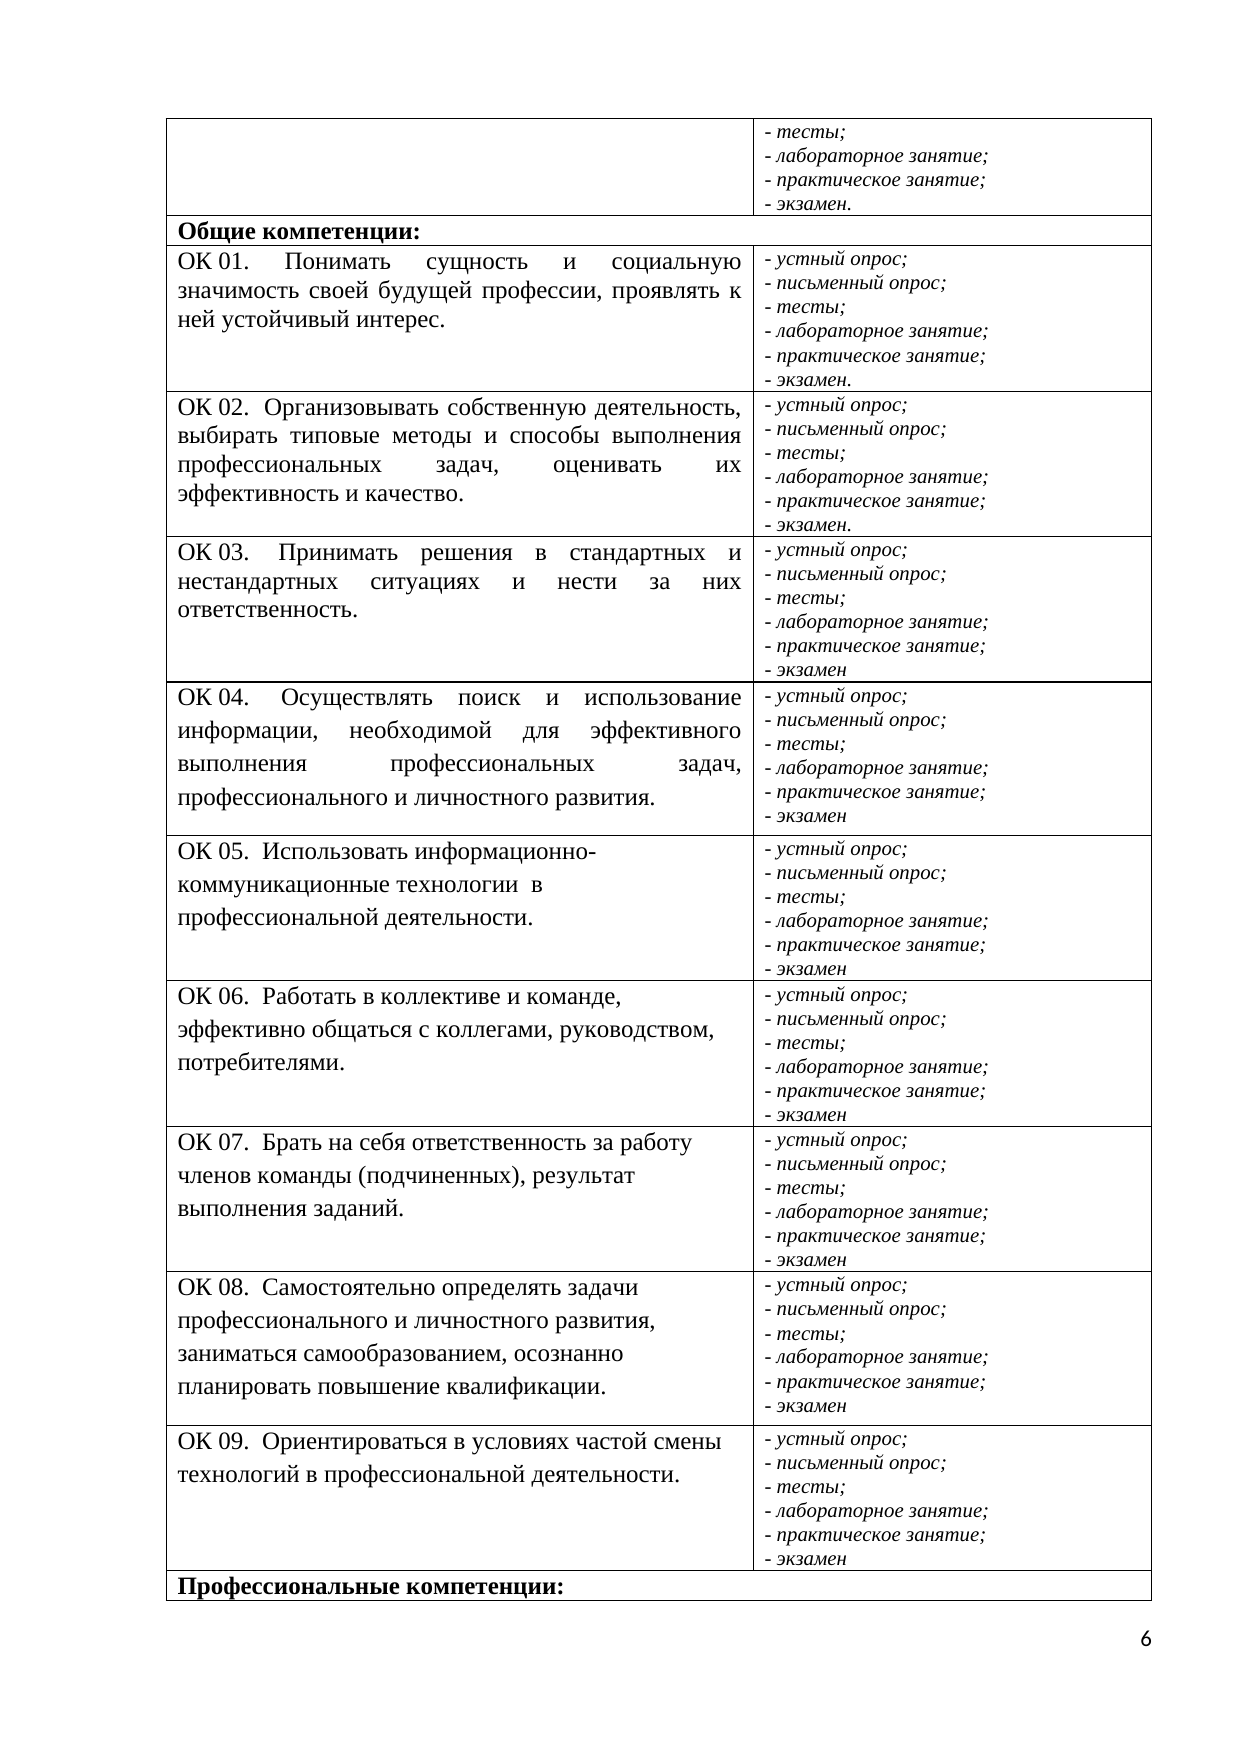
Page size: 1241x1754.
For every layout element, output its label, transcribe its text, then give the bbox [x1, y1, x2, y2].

table_cell ОК 02. Организовывать собственную деятельность, выбирать типовые методы и способы выполнения профессиональных задач, оценивать их эффективность и качество. [167, 392, 753, 536]
table_cell Общие компетенции: [167, 216, 1151, 245]
table_cell ОК 01. Понимать сущность и социальную значимость своей будущей профессии, проявлять к ней устойчивый интерес. [167, 246, 753, 391]
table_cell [167, 119, 753, 215]
table_cell ОК 08. Самостоятельно определять задачи профессионального и личностного развития, заниматься самообразованием, осознанно планировать повышение квалификации. [167, 1272, 753, 1425]
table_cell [754, 119, 1151, 215]
table_cell - устный опрос; - письменный опрос; - тесты; - лабораторное занятие; - практическое занятие; - экзамен. [754, 246, 1151, 391]
table_cell - устный опрос; - письменный опрос; - тесты; - лабораторное занятие; - практическое занятие; - экзамен [754, 1127, 1151, 1271]
table_cell ОК 06. Работать в коллективе и команде, эффективно общаться с коллегами, руководством, потребителями. [167, 981, 753, 1126]
table_cell ОК 03. Принимать решения в стандартных и нестандартных ситуациях и нести за них ответственность. [167, 537, 753, 681]
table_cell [754, 1426, 1151, 1570]
table_cell - устный опрос; - письменный опрос; - тесты; - лабораторное занятие; - практическое занятие; - экзамен [754, 537, 1151, 681]
table_cell - устный опрос; - письменный опрос; - тесты; - лабораторное занятие; - практическое занятие; - экзамен [754, 981, 1151, 1126]
table_cell Профессиональные компетенции: [167, 1571, 1151, 1600]
table_cell ОК 04. Осуществлять поиск и использование информации, необходимой для эффективного выполнения профессиональных задач, профессионального и личностного развития. [167, 683, 753, 835]
table_cell ОК 07. Брать на себя ответственность за работу членов команды (подчиненных), результат выполнения заданий. [167, 1127, 753, 1271]
table_cell - устный опрос; - письменный опрос; - тесты; - лабораторное занятие; - практическое занятие; - экзамен [754, 836, 1151, 980]
table_cell ОК 05. Использовать информационно-коммуникационные технологии в профессиональной деятельности. [167, 836, 753, 980]
table_cell - устный опрос; - письменный опрос; - тесты; - лабораторное занятие; - практическое занятие; - экзамен [754, 683, 1151, 835]
table_cell ОК 09. Ориентироваться в условиях частой смены технологий в профессиональной деятельности. [167, 1426, 753, 1570]
table_cell - устный опрос; - письменный опрос; - тесты; - лабораторное занятие; - практическое занятие; - экзамен. [754, 392, 1151, 536]
table_cell - устный опрос; - письменный опрос; - тесты; - лабораторное занятие; - практическое занятие; - экзамен [754, 1272, 1151, 1425]
